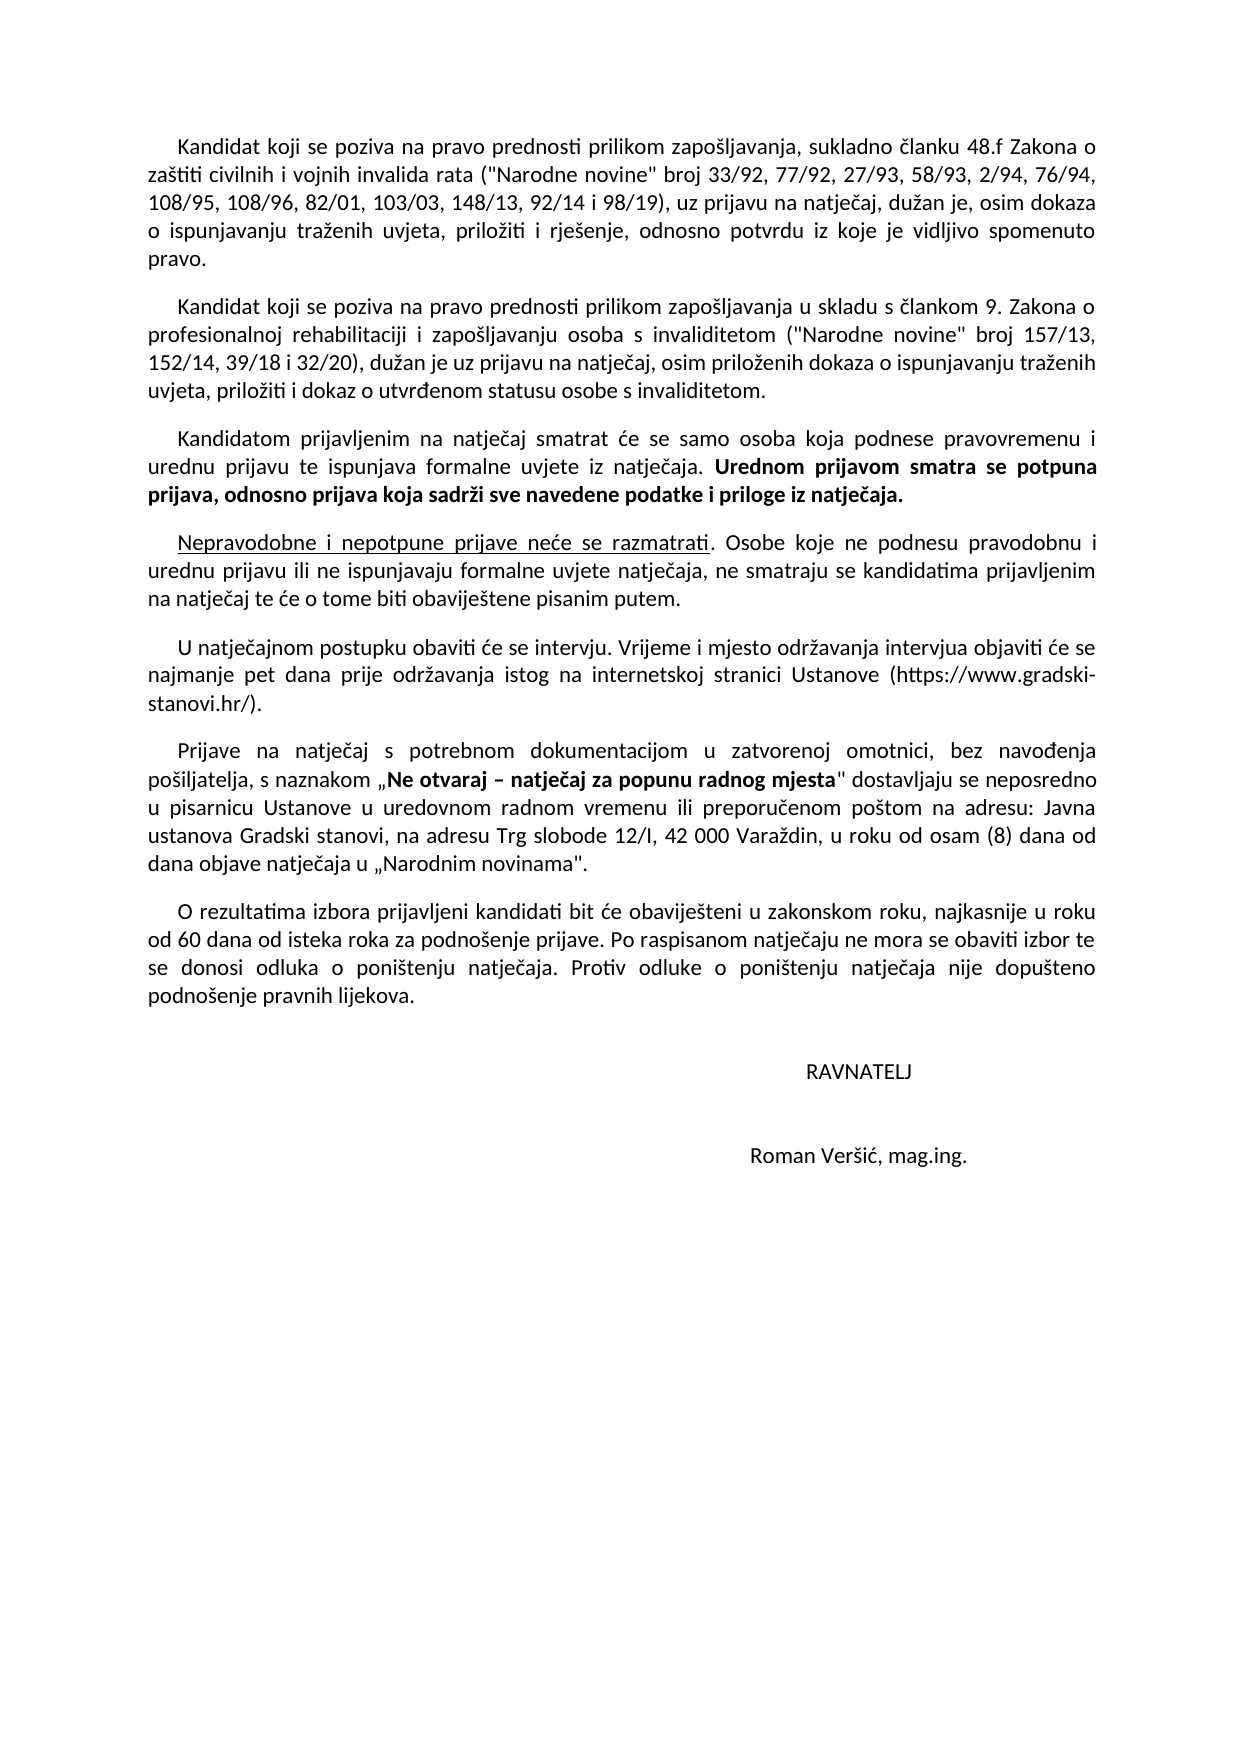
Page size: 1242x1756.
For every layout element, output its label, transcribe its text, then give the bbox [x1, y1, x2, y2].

text Nepravodobne i nepotpune prijave neće se razmatrati. Osobe koje ne podnesu pravodobnu i urednu prijavu ili ne ispunjavaju formalne uvjete natječaja, ne smatraju se kandidatima prijavljenim na natječaj te će o tome biti obaviještene pisanim putem. [148, 528, 1098, 613]
text U natječajnom postupku obaviti će se intervju. Vrijeme i mjesto održavanja intervjua objaviti će se najmanje pet dana prije održavanja istog na internetskoj stranici Ustanove (https://www.gradski-stanovi.hr/). [148, 633, 1098, 717]
text O rezultatima izbora prijavljeni kandidati bit će obaviješteni u zakonskom roku, najkasnije u roku od 60 dana od isteka roka za podnošenje prijave. Po raspisanom natječaju ne mora se obaviti izbor te se donosi odluka o poništenju natječaja. Protiv odluke o poništenju natječaja nije dopušteno podnošenje pravnih lijekova. [148, 897, 1098, 1009]
text Kandidat koji se poziva na pravo prednosti prilikom zapošljavanja u skladu s člankom 9. Zakona o profesionalnoj rehabilitaciji i zapošljavanju osoba s invaliditetom ("Narodne novine" broj 157/13, 152/14, 39/18 i 32/20), dužan je uz prijavu na natječaj, osim priloženih dokaza o ispunjavanju traženih uvjeta, priložiti i dokaz o utvrđenom statusu osobe s invaliditetom. [148, 292, 1098, 404]
text Prijave na natječaj s potrebnom dokumentacijom u zatvorenoj omotnici, bez navođenja pošiljatelja, s naznakom „Ne otvaraj – natječaj za popunu radnog mjesta" dostavljaju se neposredno u pisarnicu Ustanove u uredovnom radnom vremenu ili preporučenom poštom na adresu: Javna ustanova Gradski stanovi, na adresu Trg slobode 12/I, 42 000 Varaždin, u roku od osam (8) dana od dana objave natječaja u „Narodnim novinama". [148, 737, 1098, 877]
text Kandidatom prijavljenim na natječaj smatrat će se samo osoba koja podnese pravovremenu i urednu prijavu te ispunjava formalne uvjete iz natječaja. Urednom prijavom smatra se potpuna prijava, odnosno prijava koja sadrži sve navedene podatke i priloge iz natječaja. [148, 424, 1098, 508]
text RAVNATELJ [620, 1057, 1098, 1085]
text Kandidat koji se poziva na pravo prednosti prilikom zapošljavanja, sukladno članku 48.f Zakona o zaštiti civilnih i vojnih invalida rata ("Narodne novine" broj 33/92, 77/92, 27/93, 58/93, 2/94, 76/94, 108/95, 108/96, 82/01, 103/03, 148/13, 92/14 i 98/19), uz prijavu na natječaj, dužan je, osim dokaza o ispunjavanju traženih uvjeta, priložiti i rješenje, odnosno potvrdu iz koje je vidljivo spomenuto pravo. [148, 132, 1098, 272]
text Roman Veršić, mag.ing. [620, 1141, 1098, 1169]
